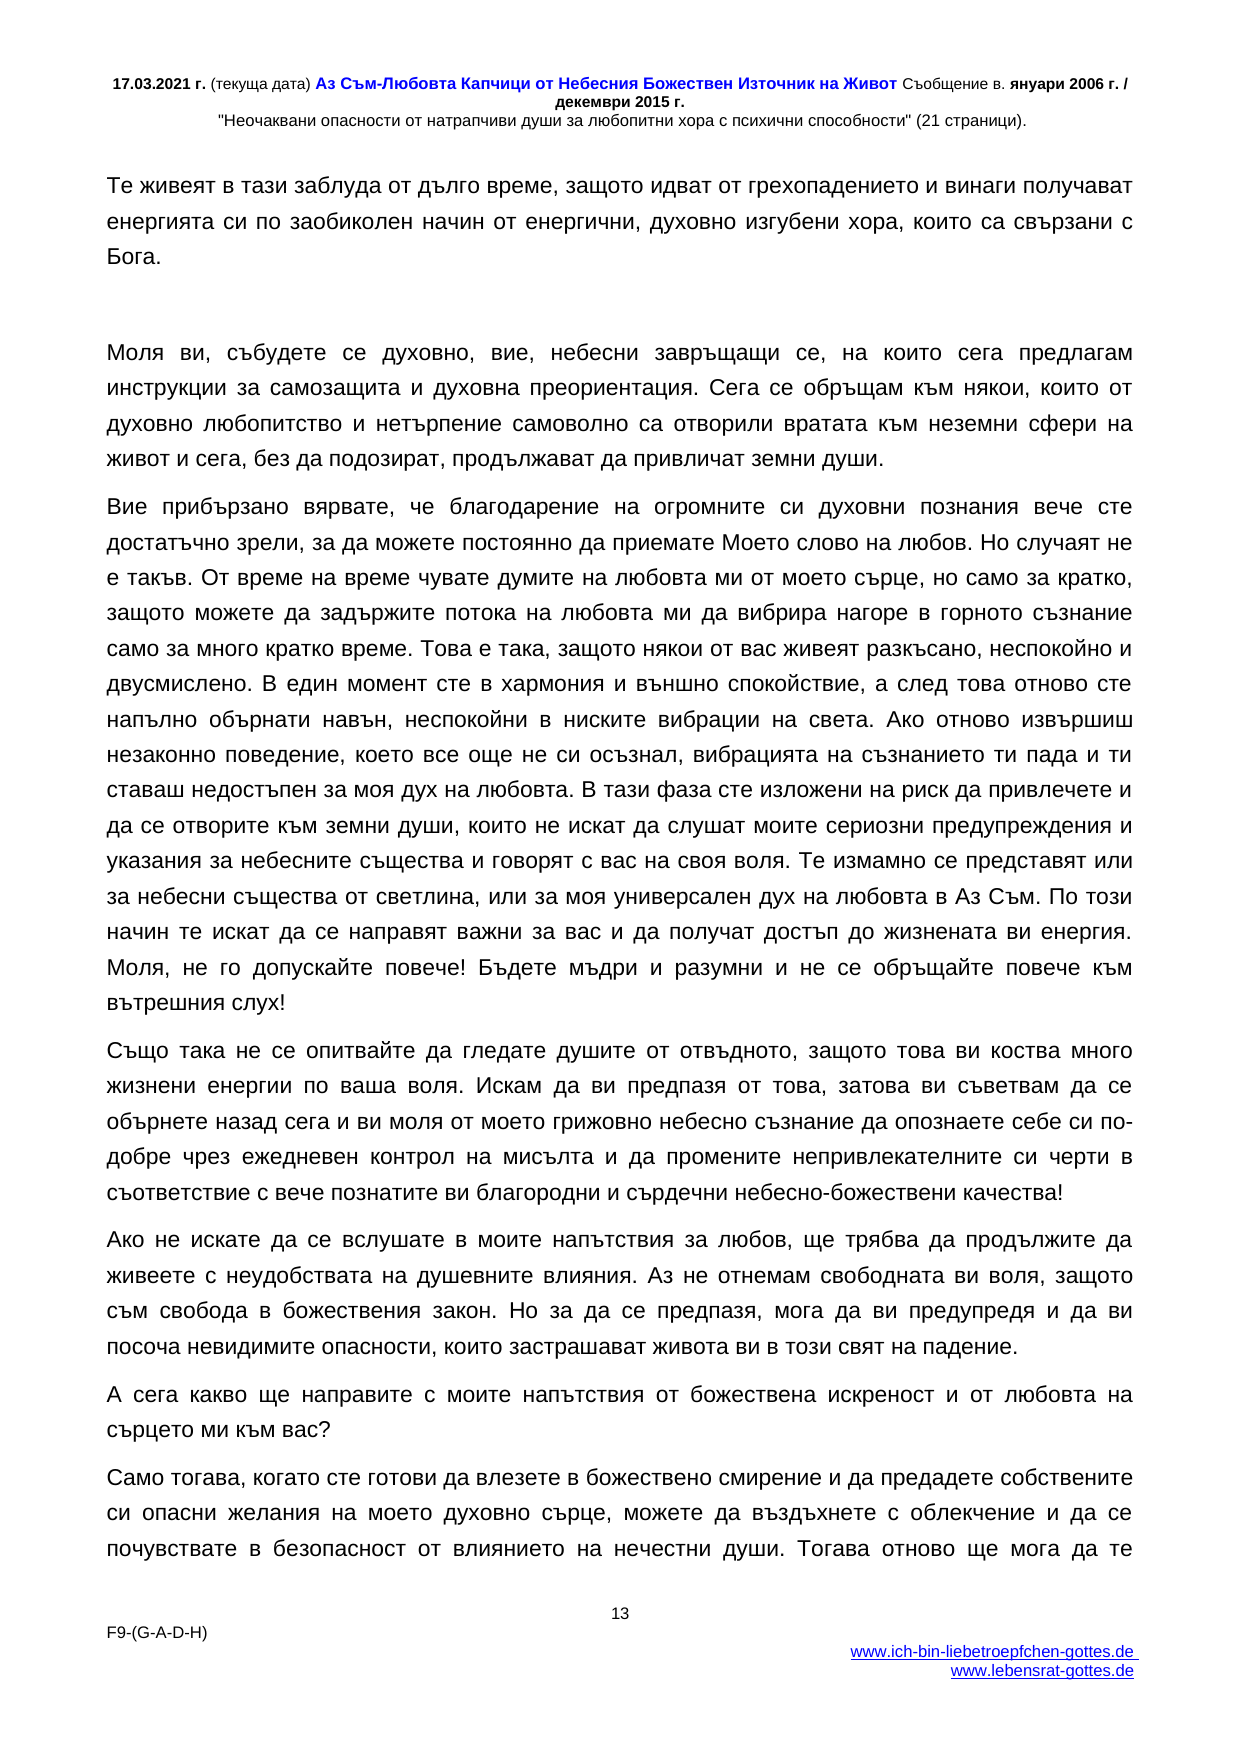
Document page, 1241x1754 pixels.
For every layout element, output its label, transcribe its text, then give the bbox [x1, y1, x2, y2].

text Моля ви, събудете се духовно, вие, небесни завръщащи се, на които сега предлагам инструкции за самозащита и духовна преориентация. Сега се обръщам към някои, които от духовно любопитство и нетърпение самоволно са отворили вратата към неземни сфери на живот и сега, без да подозират, продължават да привличат земни души. [106, 332, 1134, 474]
text А сега какво ще направите с моите напътствия от божествена искреност и от любовта на сърцето ми към вас? [106, 1374, 1134, 1444]
text Също така не се опитвайте да гледате душите от отвъдното, защото това ви коства много жизнени енергии по ваша воля. Искам да ви предпазя от това, затова ви съветвам да се обърнете назад сега и ви моля от моето грижовно небесно съзнание да опознаете себе си по-добре чрез ежедневен контрол на мисълта и да промените непривлекателните си черти в съответствие с вече познатите ви благородни и сърдечни небесно-божествени качества! [106, 1030, 1134, 1207]
text Вие прибързано вярвате, че благодарение на огромните си духовни познания вече сте достатъчно зрели, за да можете постоянно да приемате Моето слово на любов. Но случаят не е такъв. От време на време чувате думите на любовта ми от моето сърце, но само за кратко, защото можете да задържите потока на любовта ми да вибрира нагоре в горното съзнание само за много кратко време. Това е така, защото някои от вас живеят разкъсано, неспокойно и двусмислено. В един момент сте в хармония и външно спокойствие, а след това отново сте напълно обърнати навън, неспокойни в ниските вибрации на света. Ако отново извършиш незаконно поведение, което все още не си осъзнал, вибрацията на съзнанието ти пада и ти ставаш недостъпен за моя дух на любовта. В тази фаза сте изложени на риск да привлечете и да се отворите към земни души, които не искат да слушат моите сериозни предупреждения и указания за небесните същества и говорят с вас на своя воля. Те измамно се представят или за небесни същества от светлина, или за моя универсален дух на любовта в Аз Съм. По този начин те искат да се направят важни за вас и да получат достъп до жизнената ви енергия. Моля, не го допускайте повече! Бъдете мъдри и разумни и не се обръщайте повече към вътрешния слух! [106, 486, 1134, 1017]
text Ако не искате да се вслушате в моите напътствия за любов, ще трябва да продължите да живеете с неудобствата на душевните влияния. Аз не отнемам свободната ви воля, защото съм свобода в божествения закон. Но за да се предпазя, мога да ви предупредя и да ви посоча невидимите опасности, които застрашават живота ви в този свят на падение. [106, 1219, 1134, 1361]
text Те живеят в тази заблуда от дълго време, защото идват от грехопадението и винаги получават енергията си по заобиколен начин от енергични, духовно изгубени хора, които са свързани с Бога. [106, 165, 1134, 272]
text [106, 1457, 1134, 1563]
